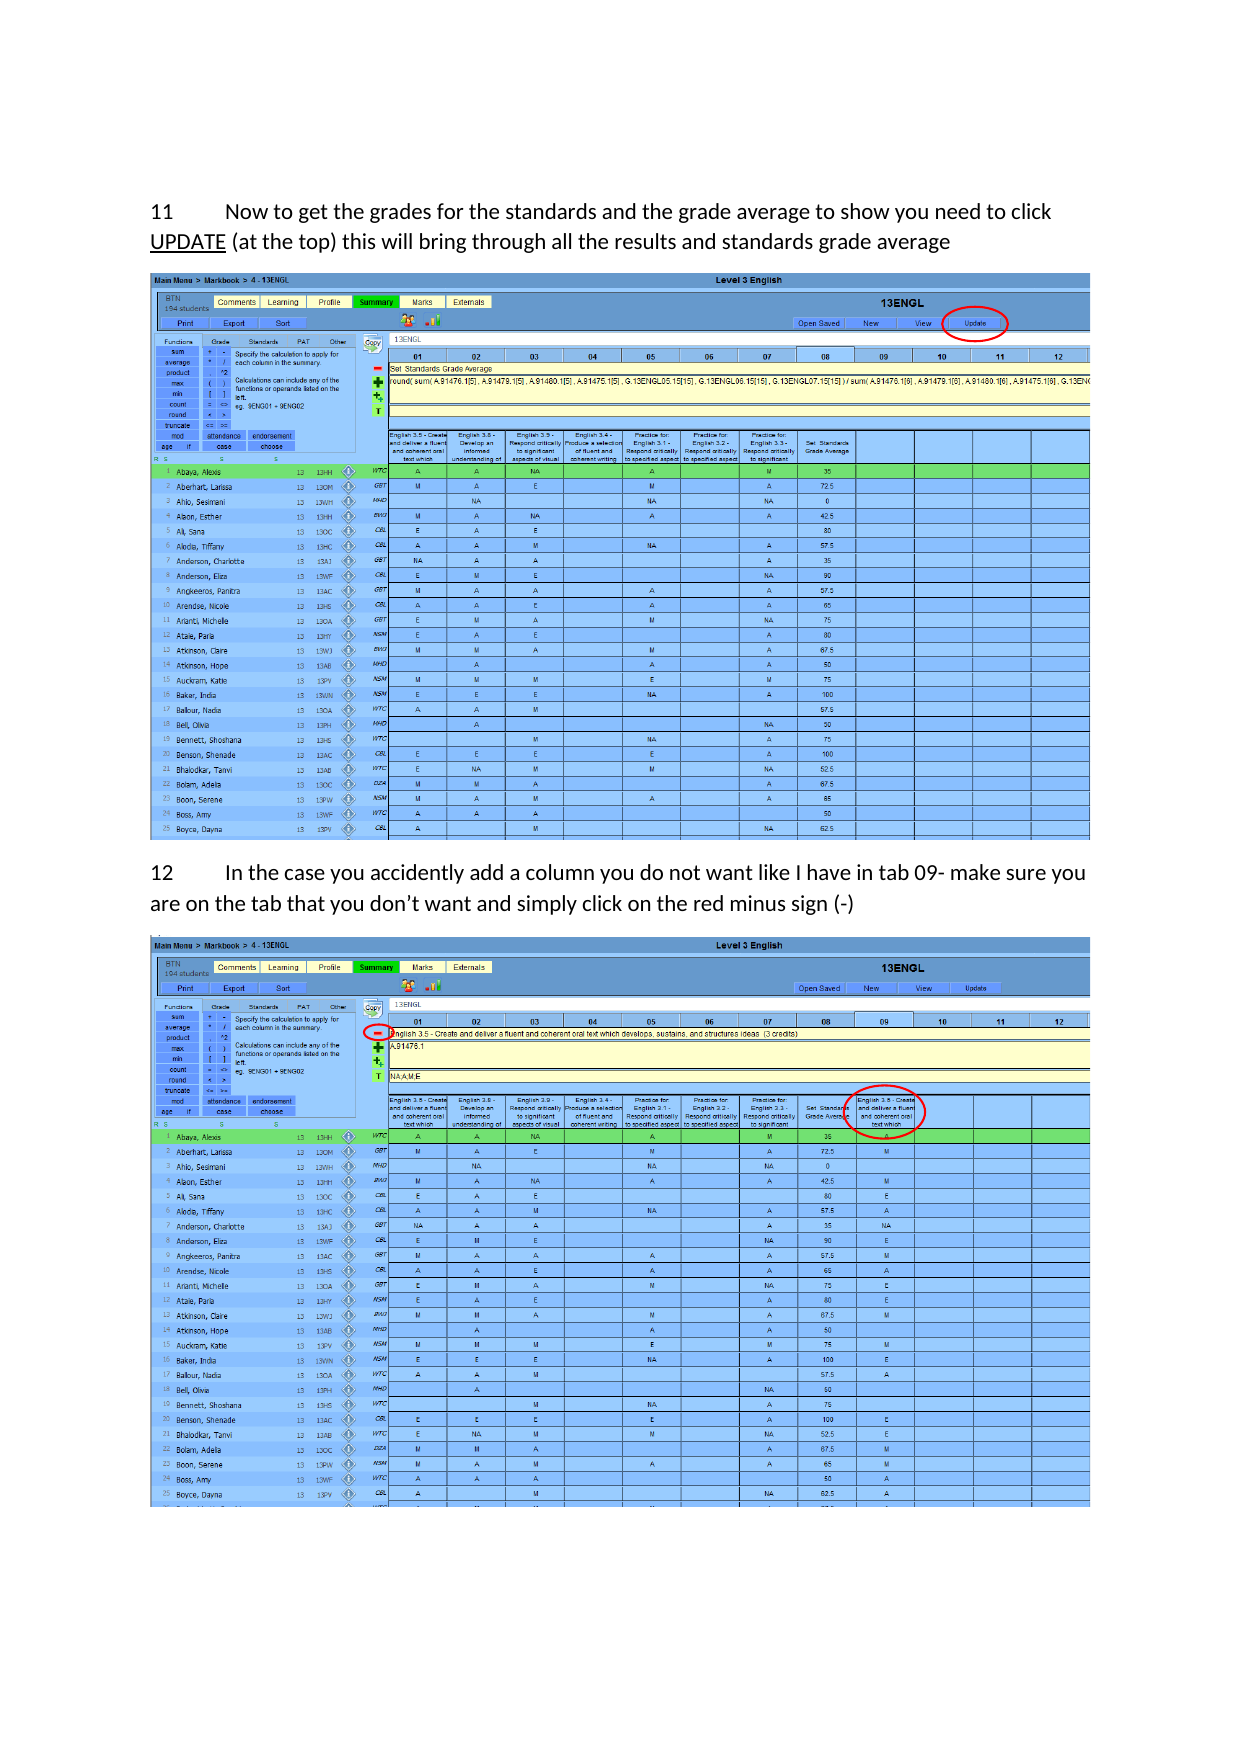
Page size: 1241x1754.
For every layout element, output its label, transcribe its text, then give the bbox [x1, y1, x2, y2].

text 11 Now to get the grades for the standards and the grade average to show you need to click UPDATE (at the top) this will bring through all the results and standards grade average [150, 197, 1090, 255]
picture [150, 273, 1091, 840]
picture [150, 935, 1091, 1507]
text 12 In the case you accidently add a column you do not want like I have in tab 09- make sure you are on the tab that you don’t want and simply click on the red minus sign (-) [150, 858, 1090, 917]
